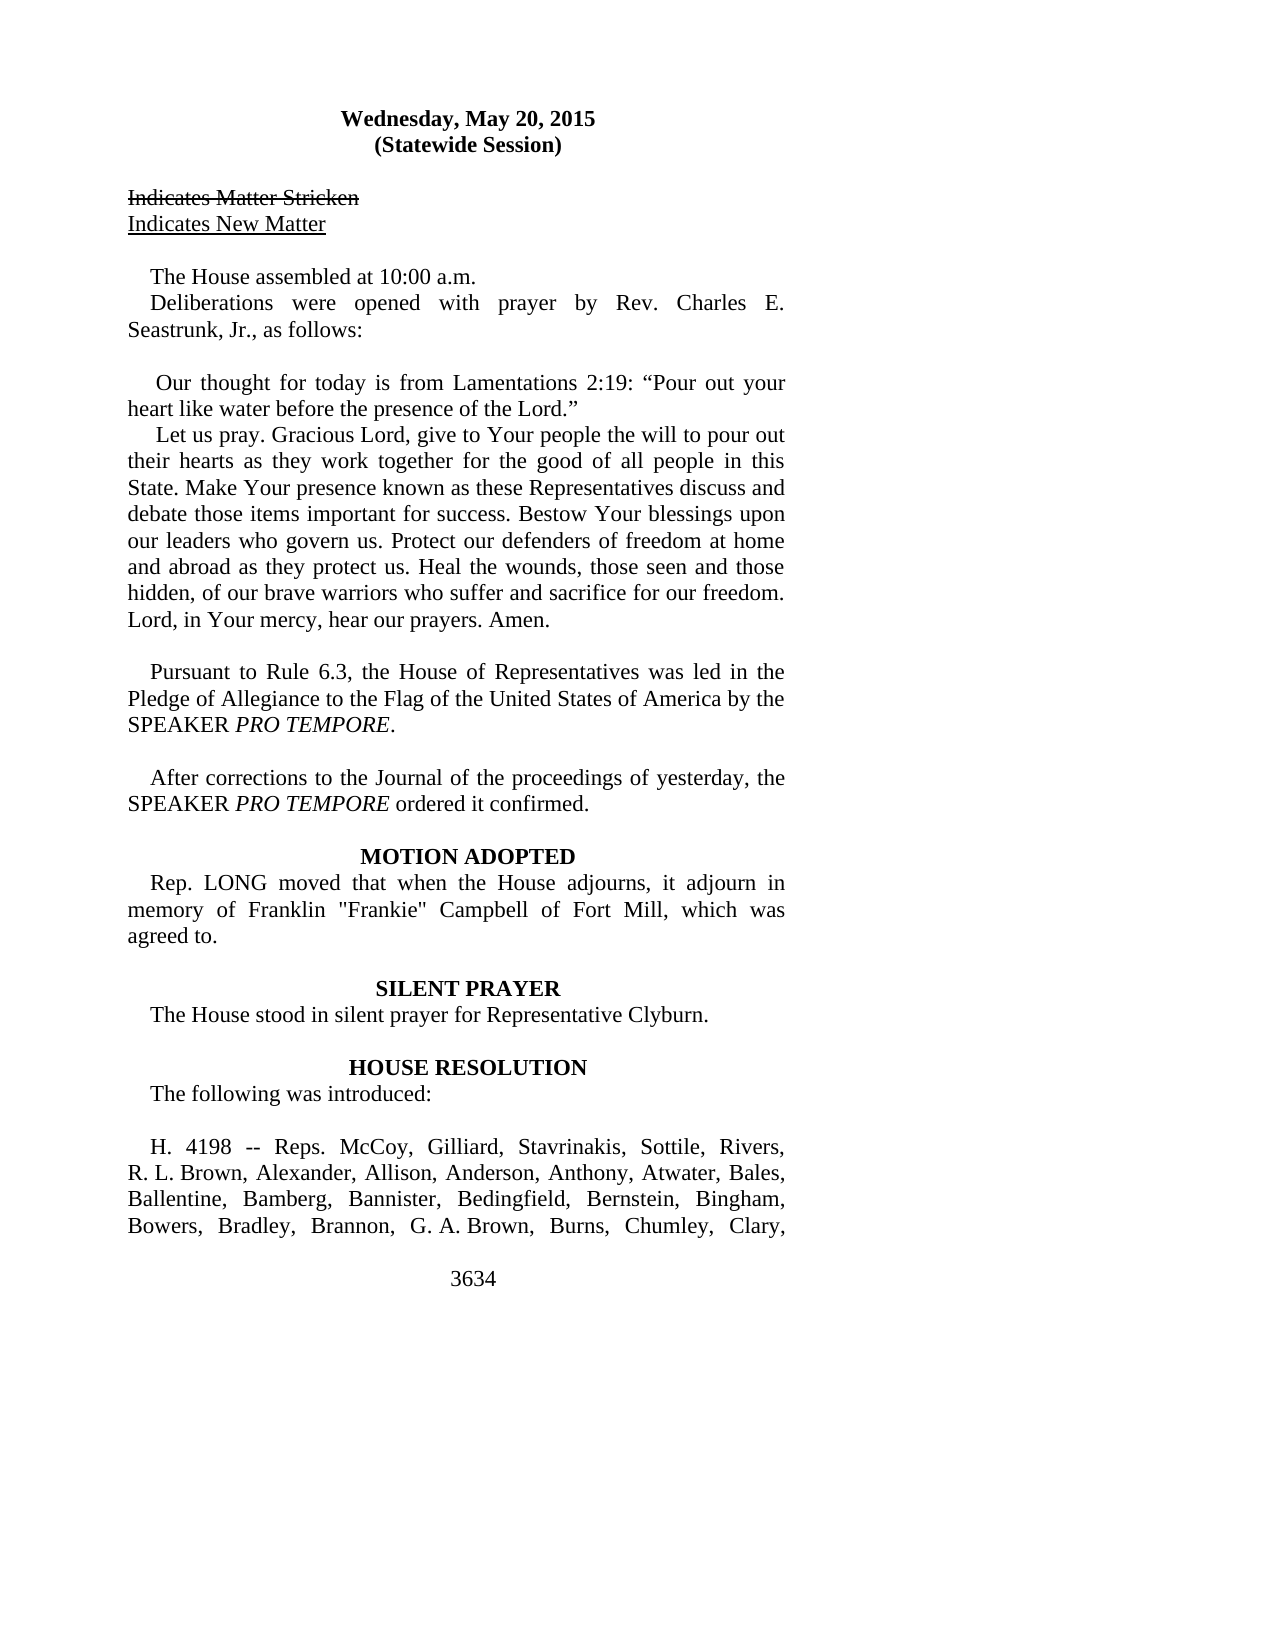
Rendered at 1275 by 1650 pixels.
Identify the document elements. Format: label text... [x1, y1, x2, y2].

text The following was introduced: [127, 1080, 786, 1106]
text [127, 1133, 786, 1238]
text The House stood in silent prayer for Representative Clyburn. [127, 1001, 786, 1027]
text The House assembled at 10:00 a.m. [127, 263, 786, 289]
text Our thought for today is from Lamentations 2:19: “Pour out your heart like water before the presence of the Lord.” [127, 368, 786, 421]
text Rep. LONG moved that when the House adjourns, it adjourn in memory of Franklin "Frankie" Campbell of Fort Mill, which was agreed to. [127, 869, 786, 948]
text SILENT PRAYER [127, 975, 786, 1001]
text MOTION ADOPTED [127, 843, 786, 869]
text Deliberations were opened with prayer by Rev. Charles E. Seastrunk, Jr., as follows: [127, 289, 786, 342]
text Pursuant to Rule 6.3, the House of Representatives was led in the Pledge of Allegiance to the Flag of the United States of America by the SPEAKER PRO TEMPORE. [127, 658, 786, 737]
text Indicates New Matter [127, 210, 786, 237]
text Indicates Matter Stricken [127, 184, 786, 210]
text HOUSE RESOLUTION [127, 1054, 786, 1080]
text Let us pray. Gracious Lord, give to Your people the will to pour out their hearts as they work together for the good of all people in this State. Make Your presence known as these Representatives discuss and debate those items important for success. Bestow Your blessings upon our leaders who govern us. Protect our defenders of freedom at home and abroad as they protect us. Heal the wounds, those seen and those hidden, of our brave warriors who suffer and sacrifice for our freedom. Lord, in Your mercy, hear our prayers. Amen. [127, 421, 786, 632]
text After corrections to the Journal of the proceedings of yesterday, the SPEAKER PRO TEMPORE ordered it confirmed. [127, 764, 786, 817]
